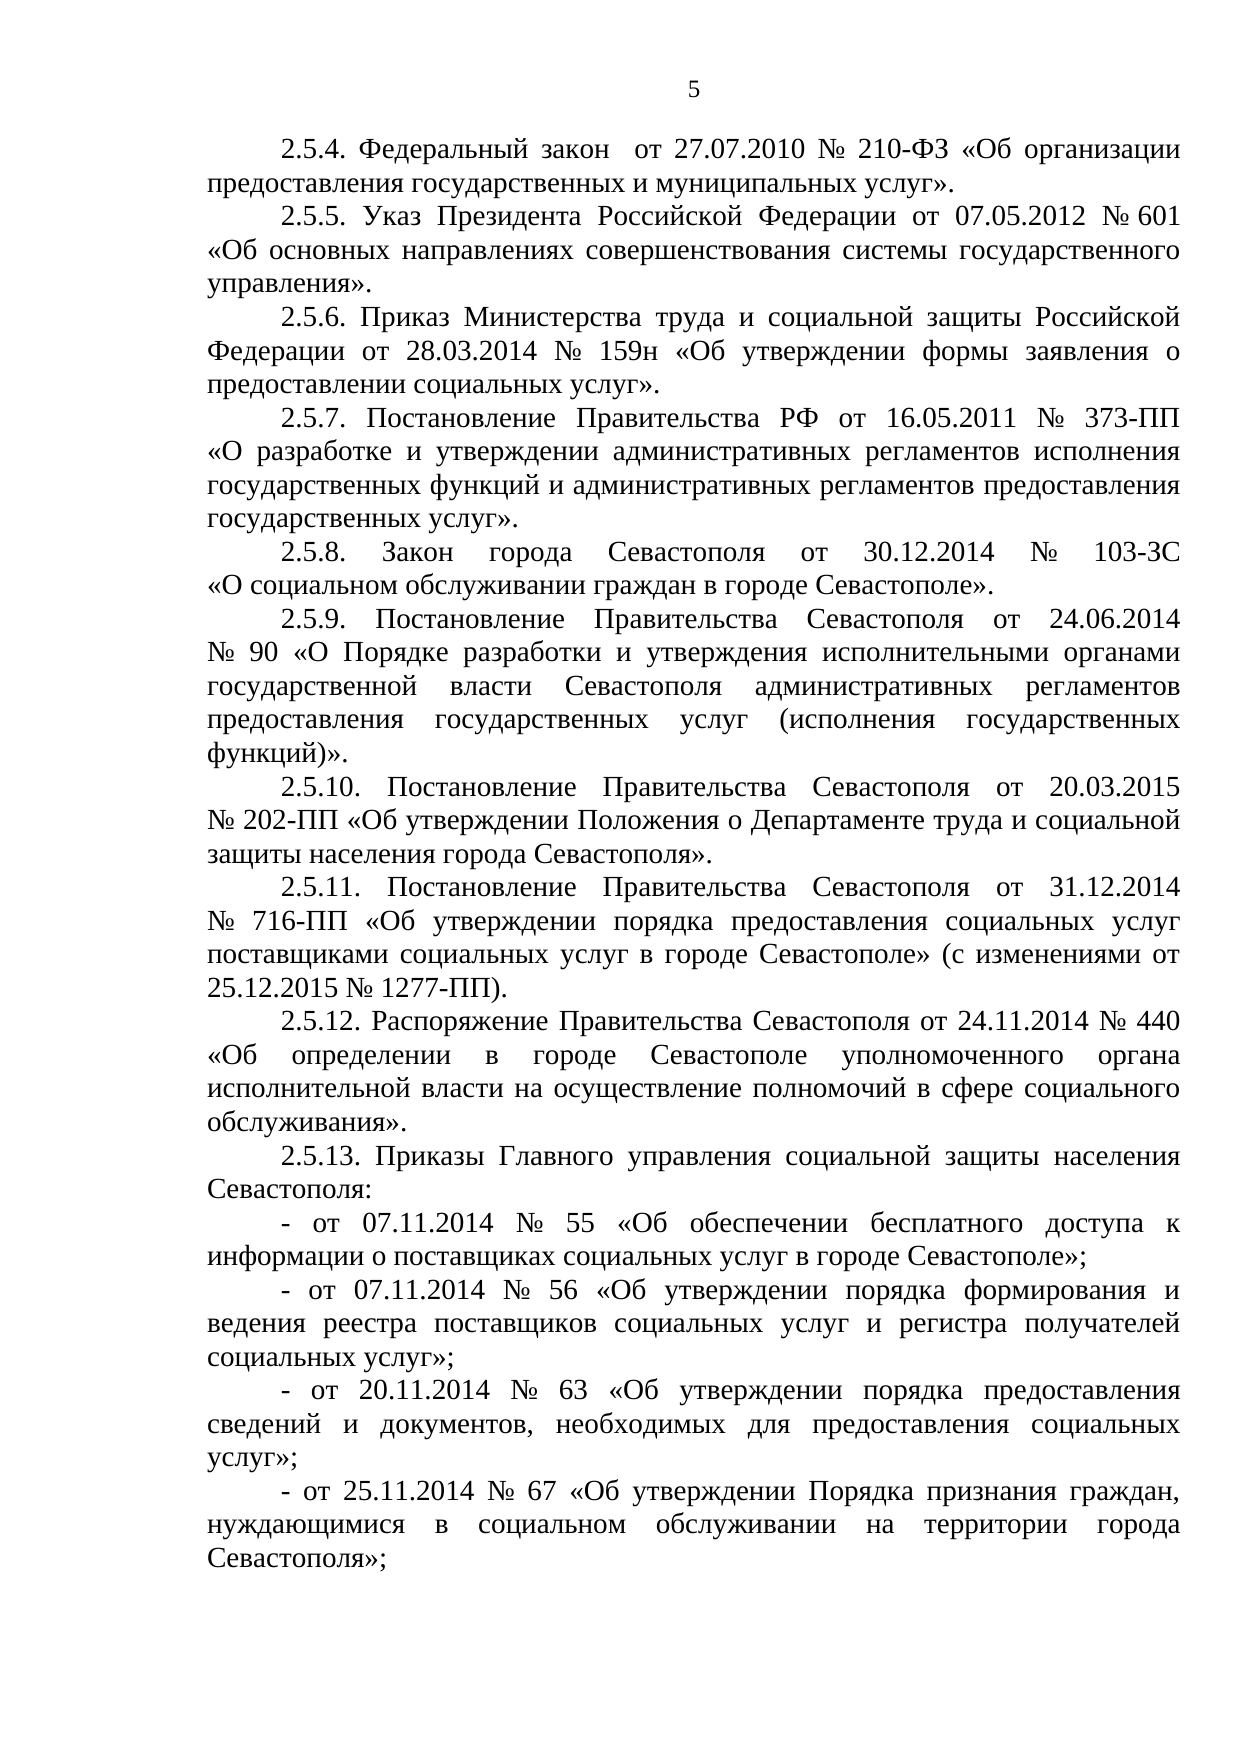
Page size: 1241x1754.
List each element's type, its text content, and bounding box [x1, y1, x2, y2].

text - от 25.11.2014 № 67 «Об утверждении Порядка признания граждан, нуждающимися в социальном обслуживании на территории города Севастополя»; [207, 1473, 1181, 1574]
text 2.5.11. Постановление Правительства Севастополя от 31.12.2014 № 716-ПП «Об утверждении порядка предоставления социальных услуг поставщиками социальных услуг в городе Севастополе» (с изменениями от 25.12.2015 № 1277-ПП). [207, 869, 1181, 1003]
text - от 20.11.2014 № 63 «Об утверждении порядка предоставления сведений и документов, необходимых для предоставления социальных услуг»; [207, 1372, 1181, 1473]
text 2.5.12. Распоряжение Правительства Севастополя от 24.11.2014 № 440 «Об определении в городе Севастополе уполномоченного органа исполнительной власти на осуществление полномочий в сфере социального обслуживания». [207, 1003, 1181, 1138]
text 2.5.10. Постановление Правительства Севастополя от 20.03.2015 № 202-ПП «Об утверждении Положения о Департаменте труда и социальной защиты населения города Севастополя». [207, 769, 1181, 869]
text 2.5.9. Постановление Правительства Севастополя от 24.06.2014 № 90 «О Порядке разработки и утверждения исполнительными органами государственной власти Севастополя административных регламентов предоставления государственных услуг (исполнения государственных функций)». [207, 601, 1181, 769]
text 2.5.7. Постановление Правительства РФ от 16.05.2011 № 373-ПП «О разработке и утверждении административных регламентов исполнения государственных функций и административных регламентов предоставления государственных услуг». [207, 400, 1181, 534]
text 2.5.8. Закон города Севастополя от 30.12.2014 № 103-ЗС «О социальном обслуживании граждан в городе Севастополе». [207, 534, 1181, 601]
text 2.5.5. Указ Президента Российской Федерации от 07.05.2012 № 601 «Об основных направлениях совершенствования системы государственного управления». [207, 198, 1181, 299]
text 2.5.13. Приказы Главного управления социальной защиты населения Севастополя: [207, 1138, 1181, 1205]
text 2.5.4. Федеральный закон от 27.07.2010 № 210-ФЗ «Об организации предоставления государственных и муниципальных услуг». [207, 131, 1181, 198]
text - от 07.11.2014 № 56 «Об утверждении порядка формирования и ведения реестра поставщиков социальных услуг и регистра получателей социальных услуг»; [207, 1272, 1181, 1372]
text 2.5.6. Приказ Министерства труда и социальной защиты Российской Федерации от 28.03.2014 № 159н «Об утверждении формы заявления о предоставлении социальных услуг». [207, 299, 1181, 400]
text - от 07.11.2014 № 55 «Об обеспечении бесплатного доступа к информации о поставщиках социальных услуг в городе Севастополе»; [207, 1205, 1181, 1272]
